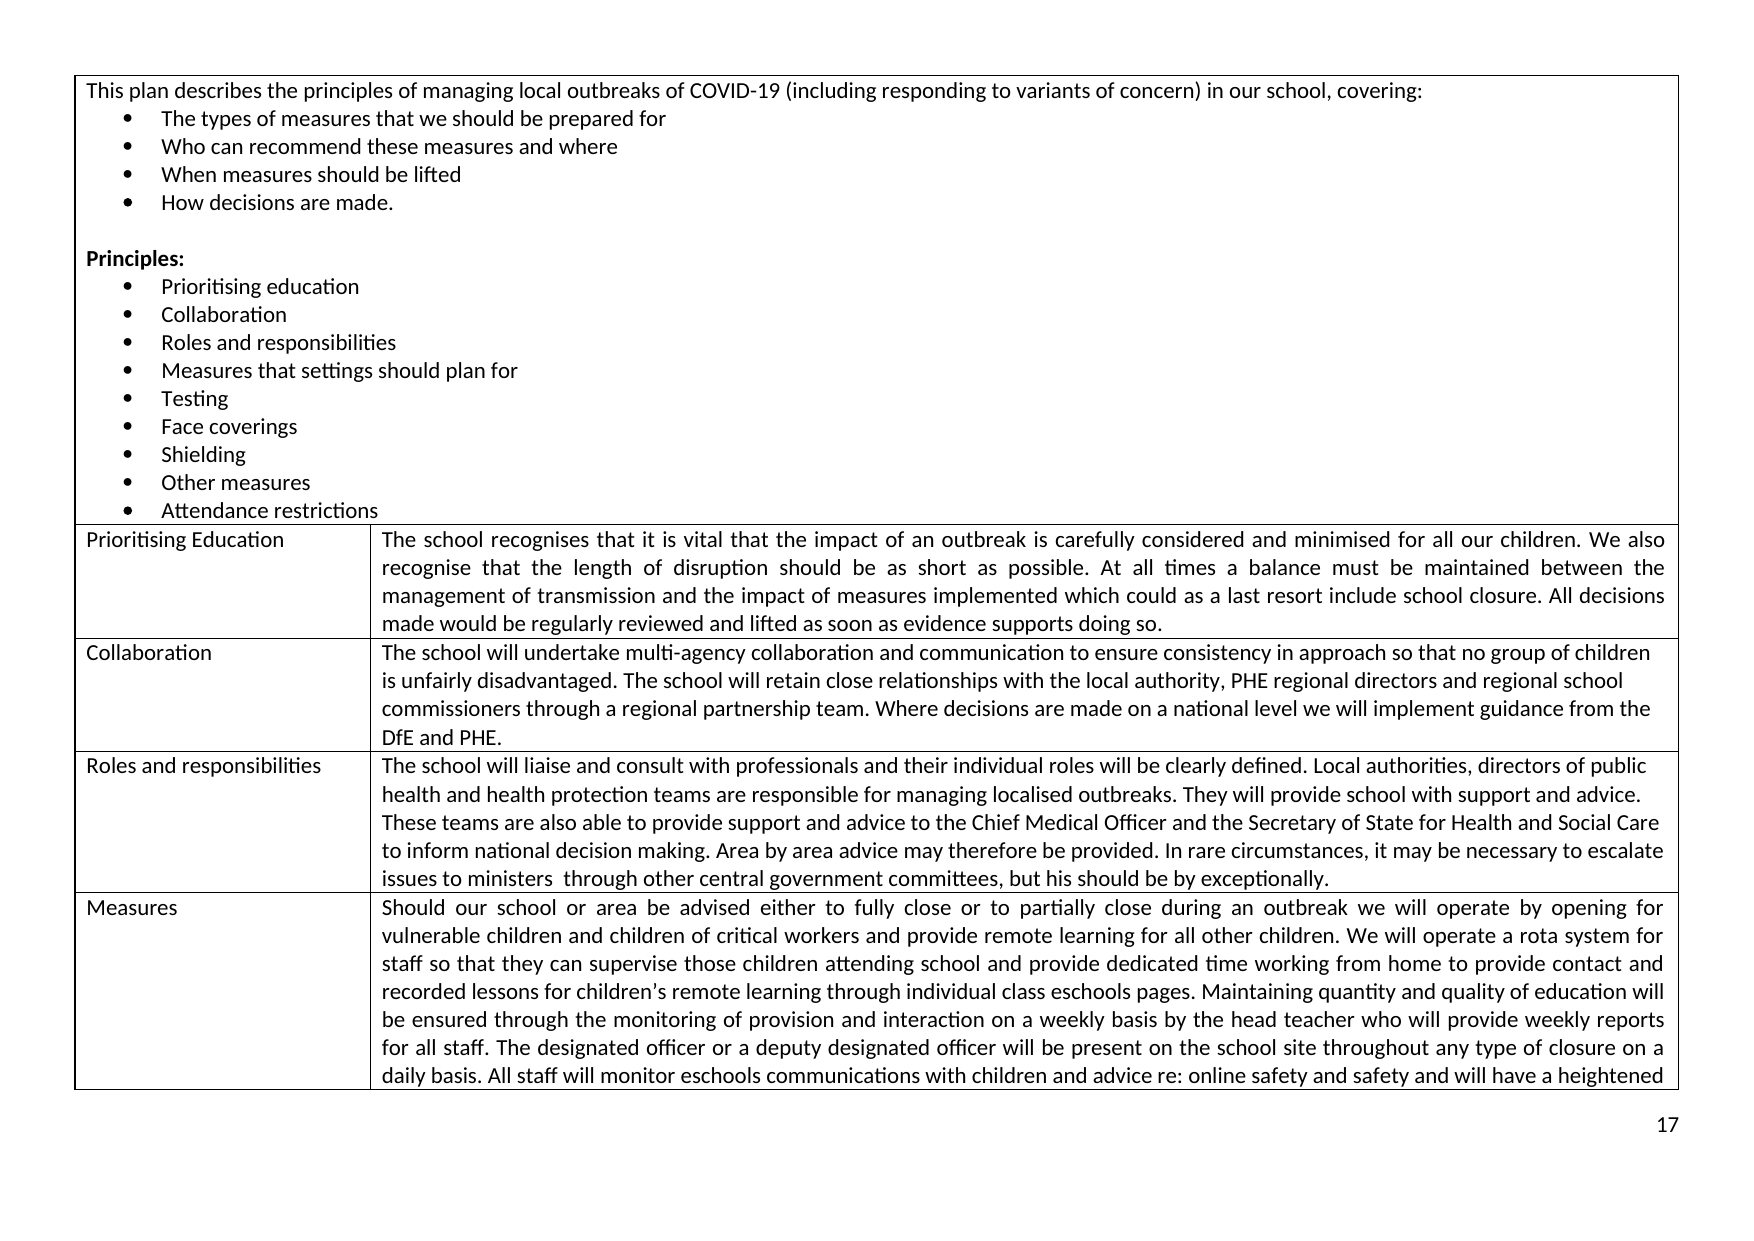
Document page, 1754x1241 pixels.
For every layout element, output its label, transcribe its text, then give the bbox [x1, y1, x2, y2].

table_cell Prioritising Education [76, 525, 370, 637]
table_cell Roles and responsibilities [76, 752, 370, 892]
table_cell The school will liaise and consult with professionals and their individual roles will be clearly defined. Local authorities, directors of public health and health protection teams are responsible for managing localised outbreaks. They will provide school with support and advice. These teams are also able to provide support and advice to the Chief Medical Officer and the Secretary of State for Health and Social Care to inform national decision making. Area by area advice may therefore be provided. In rare circumstances, it may be necessary to escalate issues to ministers through other central government committees, but his should be by exceptionally. [371, 752, 1678, 892]
table_cell The school recognises that it is vital that the impact of an outbreak is carefully considered and minimised for all our children. We also recognise that the length of disruption should be as short as possible. At all times a balance must be maintained between the management of transmission and the impact of measures implemented which could as a last resort include school closure. All decisions made would be regularly reviewed and lifted as soon as evidence supports doing so. [371, 525, 1678, 637]
table_cell Collaboration [76, 639, 370, 751]
table_header This plan describes the principles of managing local outbreaks of COVID-19 (including responding to variants of concern) in our school, covering: The types of measures that we should be prepared for Who can recommend these measures and where When measures should be lifted How decisions are made. Principles: Prioritising education Collaboration Roles and responsibilities Measures that settings should plan for Testing Face coverings Shielding Other measures Attendance restrictions [76, 76, 1678, 524]
table_cell Measures [76, 893, 370, 1089]
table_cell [371, 893, 1678, 1089]
table_cell The school will undertake multi-agency collaboration and communication to ensure consistency in approach so that no group of children is unfairly disadvantaged. The school will retain close relationships with the local authority, PHE regional directors and regional school commissioners through a regional partnership team. Where decisions are made on a national level we will implement guidance from the DfE and PHE. [371, 639, 1678, 751]
